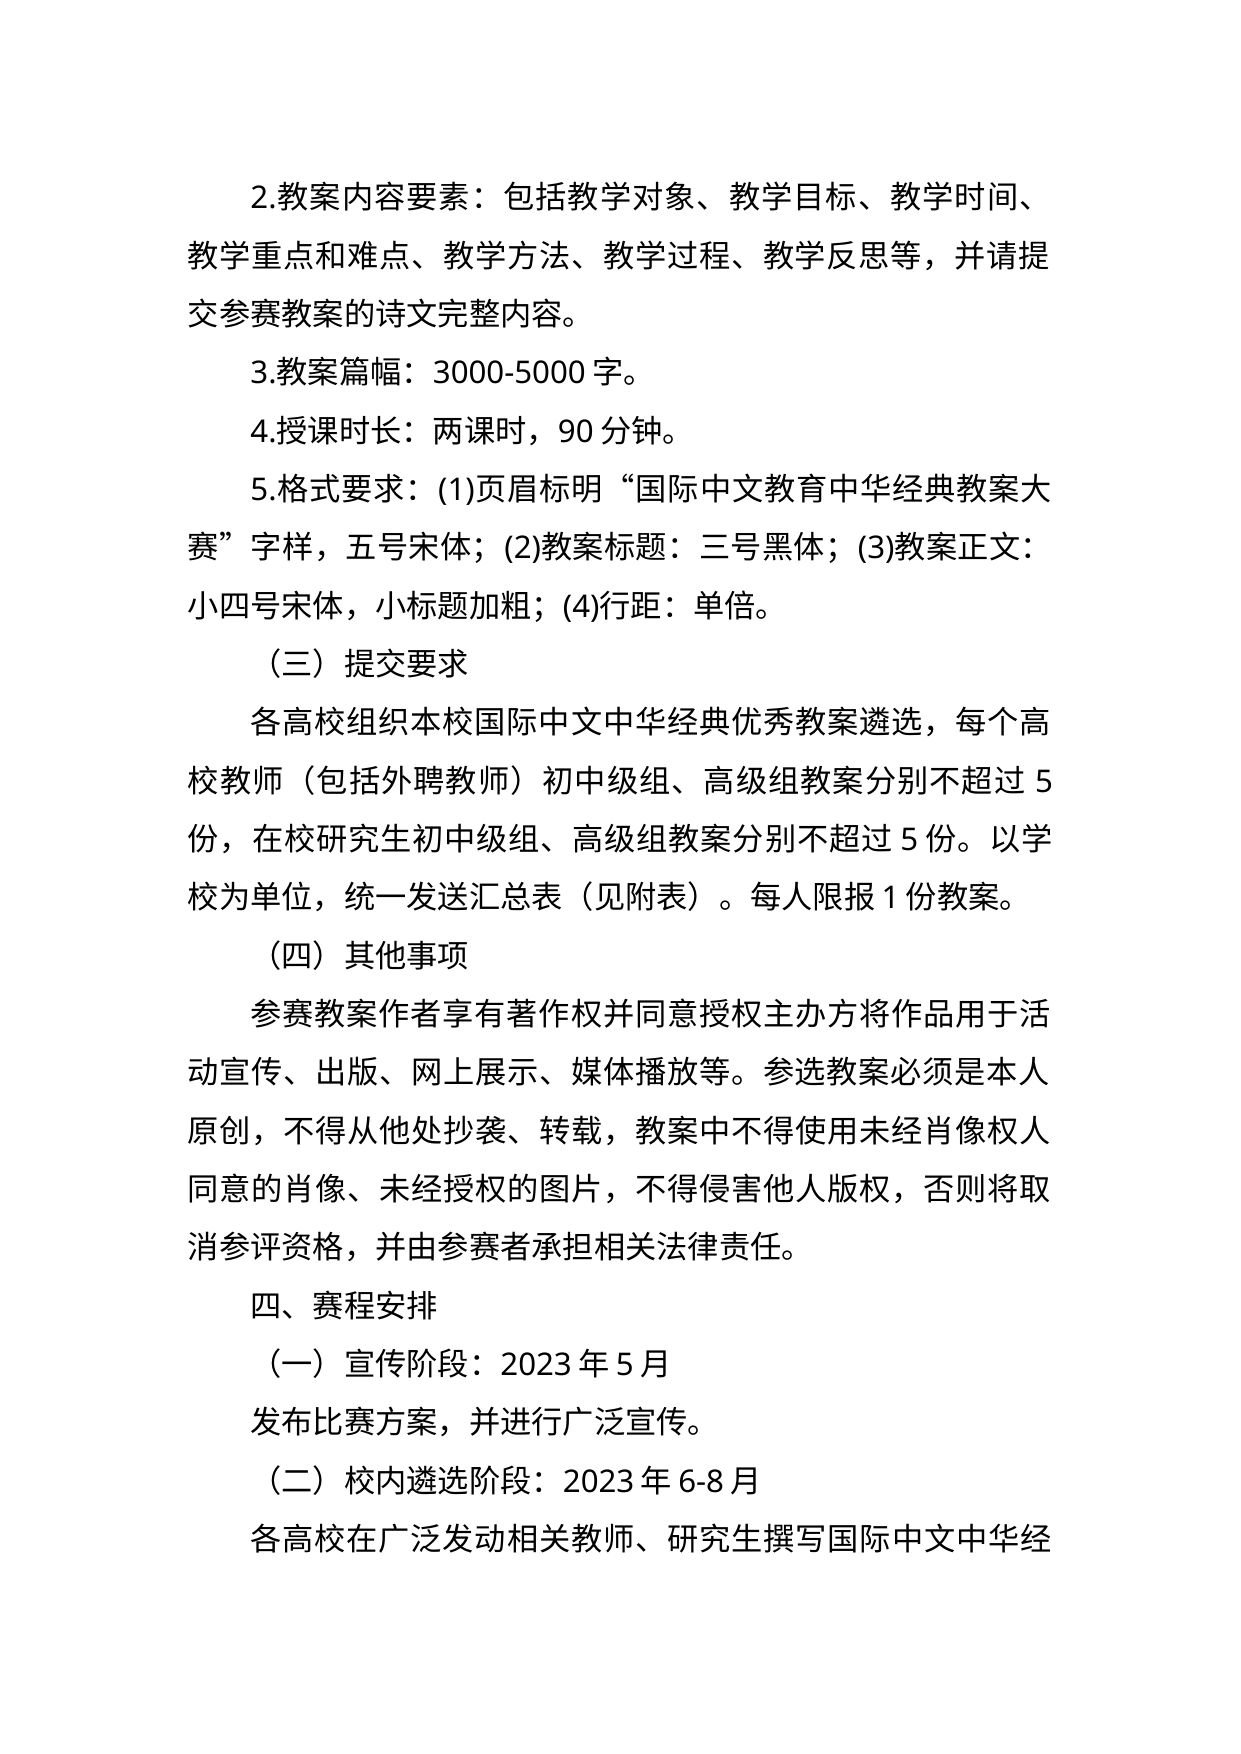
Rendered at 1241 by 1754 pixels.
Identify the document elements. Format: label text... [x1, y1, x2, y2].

text 3.教案篇幅：3000-5000字。 [188, 337, 1053, 395]
list 其他事项 [188, 920, 1053, 979]
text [188, 1504, 1053, 1562]
text （三）提交要求 [188, 629, 1053, 687]
text （一）宣传阶段：2023年5月 [188, 1329, 1053, 1387]
text 四、赛程安排 [188, 1270, 1053, 1329]
text 发布比赛方案，并进行广泛宣传。 [188, 1387, 1053, 1445]
text （二）校内遴选阶段：2023年6-8月 [188, 1445, 1053, 1504]
text 4.授课时长：两课时，90分钟。 [188, 395, 1053, 454]
text 2.教案内容要素：包括教学对象、教学目标、教学时间、教学重点和难点、教学方法、教学过程、教学反思等，并请提交参赛教案的诗文完整内容。 [188, 162, 1053, 337]
text 参赛教案作者享有著作权并同意授权主办方将作品用于活动宣传、出版、网上展示、媒体播放等。参选教案必须是本人原创，不得从他处抄袭、转载，教案中不得使用未经肖像权人同意的肖像、未经授权的图片，不得侵害他人版权，否则将取消参评资格，并由参赛者承担相关法律责任。 [188, 979, 1053, 1270]
text 各高校组织本校国际中文中华经典优秀教案遴选，每个高校教师（包括外聘教师）初中级组、高级组教案分别不超过5份，在校研究生初中级组、高级组教案分别不超过5份。以学校为单位，统一发送汇总表（见附表）。每人限报1份教案。 [188, 687, 1053, 920]
text 5.格式要求：(1)页眉标明“国际中文教育中华经典教案大赛”字样，五号宋体；(2)教案标题：三号黑体；(3)教案正文：小四号宋体，小标题加粗；(4)行距：单倍。 [188, 454, 1053, 629]
